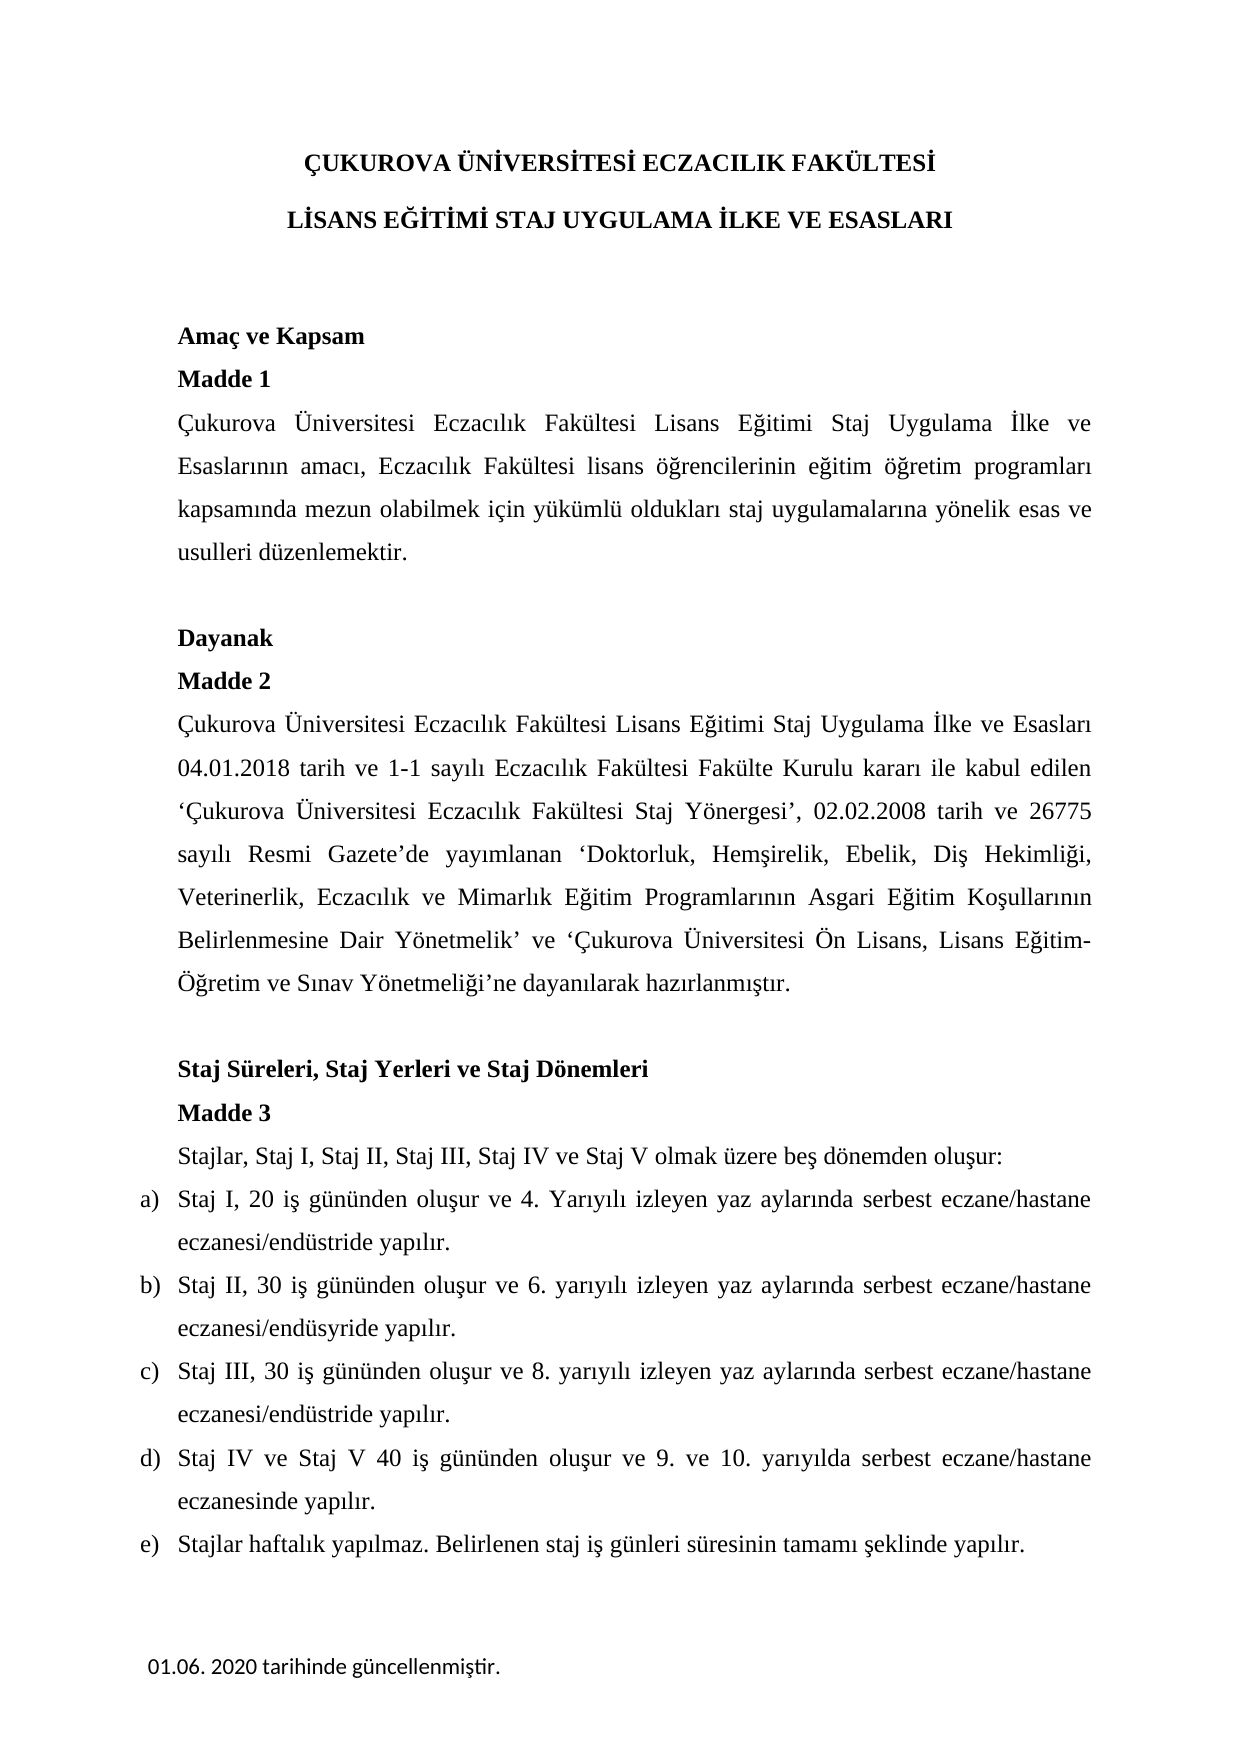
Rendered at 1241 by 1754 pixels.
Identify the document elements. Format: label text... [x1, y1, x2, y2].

list Staj I, 20 iş gününden oluşur ve 4. Yarıyılı izleyen yaz aylarında serbest eczane/hastane eczanesi/endüstride yapılır. [140, 1184, 1093, 1256]
text LİSANS EĞİTİMİ STAJ UYGULAMA İLKE VE ESASLARI [148, 206, 1093, 234]
text Madde 2 [177, 666, 1093, 695]
list Staj III, 30 iş gününden oluşur ve 8. yarıyılı izleyen yaz aylarında serbest eczane/hastane eczanesi/endüstride yapılır. [140, 1356, 1093, 1428]
list Staj IV ve Staj V 40 iş gününden oluşur ve 9. ve 10. yarıyılda serbest eczane/hastane eczanesinde yapılır. [140, 1443, 1093, 1514]
text Staj Süreleri, Staj Yerleri ve Staj Dönemleri [177, 1054, 1093, 1083]
text Çukurova Üniversitesi Eczacılık Fakültesi Lisans Eğitimi Staj Uygulama İlke ve Esaslarının amacı, Eczacılık Fakültesi lisans öğrencilerinin eğitim öğretim programları kapsamında mezun olabilmek için yükümlü oldukları staj uygulamalarına yönelik esas ve usulleri düzenlemektir. [177, 408, 1093, 566]
text ÇUKUROVA ÜNİVERSİTESİ ECZACILIK FAKÜLTESİ [148, 148, 1093, 176]
text Dayanak [177, 623, 1093, 652]
text Amaç ve Kapsam [177, 321, 1093, 350]
list Stajlar haftalık yapılmaz. Belirlenen staj iş günleri süresinin tamamı şeklinde yapılır. [140, 1529, 1093, 1558]
text Çukurova Üniversitesi Eczacılık Fakültesi Lisans Eğitimi Staj Uygulama İlke ve Esasları 04.01.2018 tarih ve 1-1 sayılı Eczacılık Fakültesi Fakülte Kurulu kararı ile kabul edilen ‘Çukurova Üniversitesi Eczacılık Fakültesi Staj Yönergesi’, 02.02.2008 tarih ve 26775 sayılı Resmi Gazete’de yayımlanan ‘Doktorluk, Hemşirelik, Ebelik, Diş Hekimliği, Veterinerlik, Eczacılık ve Mimarlık Eğitim Programlarının Asgari Eğitim Koşullarının Belirlenmesine Dair Yönetmelik’ ve ‘Çukurova Üniversitesi Ön Lisans, Lisans Eğitim-Öğretim ve Sınav Yönetmeliği’ne dayanılarak hazırlanmıştır. [177, 709, 1093, 997]
text Madde 1 [177, 364, 1093, 393]
text Stajlar, Staj I, Staj II, Staj III, Staj IV ve Staj V olmak üzere beş dönemden oluşur: [177, 1141, 1093, 1169]
text Madde 3 [177, 1098, 1093, 1126]
list Staj II, 30 iş gününden oluşur ve 6. yarıyılı izleyen yaz aylarında serbest eczane/hastane eczanesi/endüsyride yapılır. [140, 1270, 1093, 1342]
